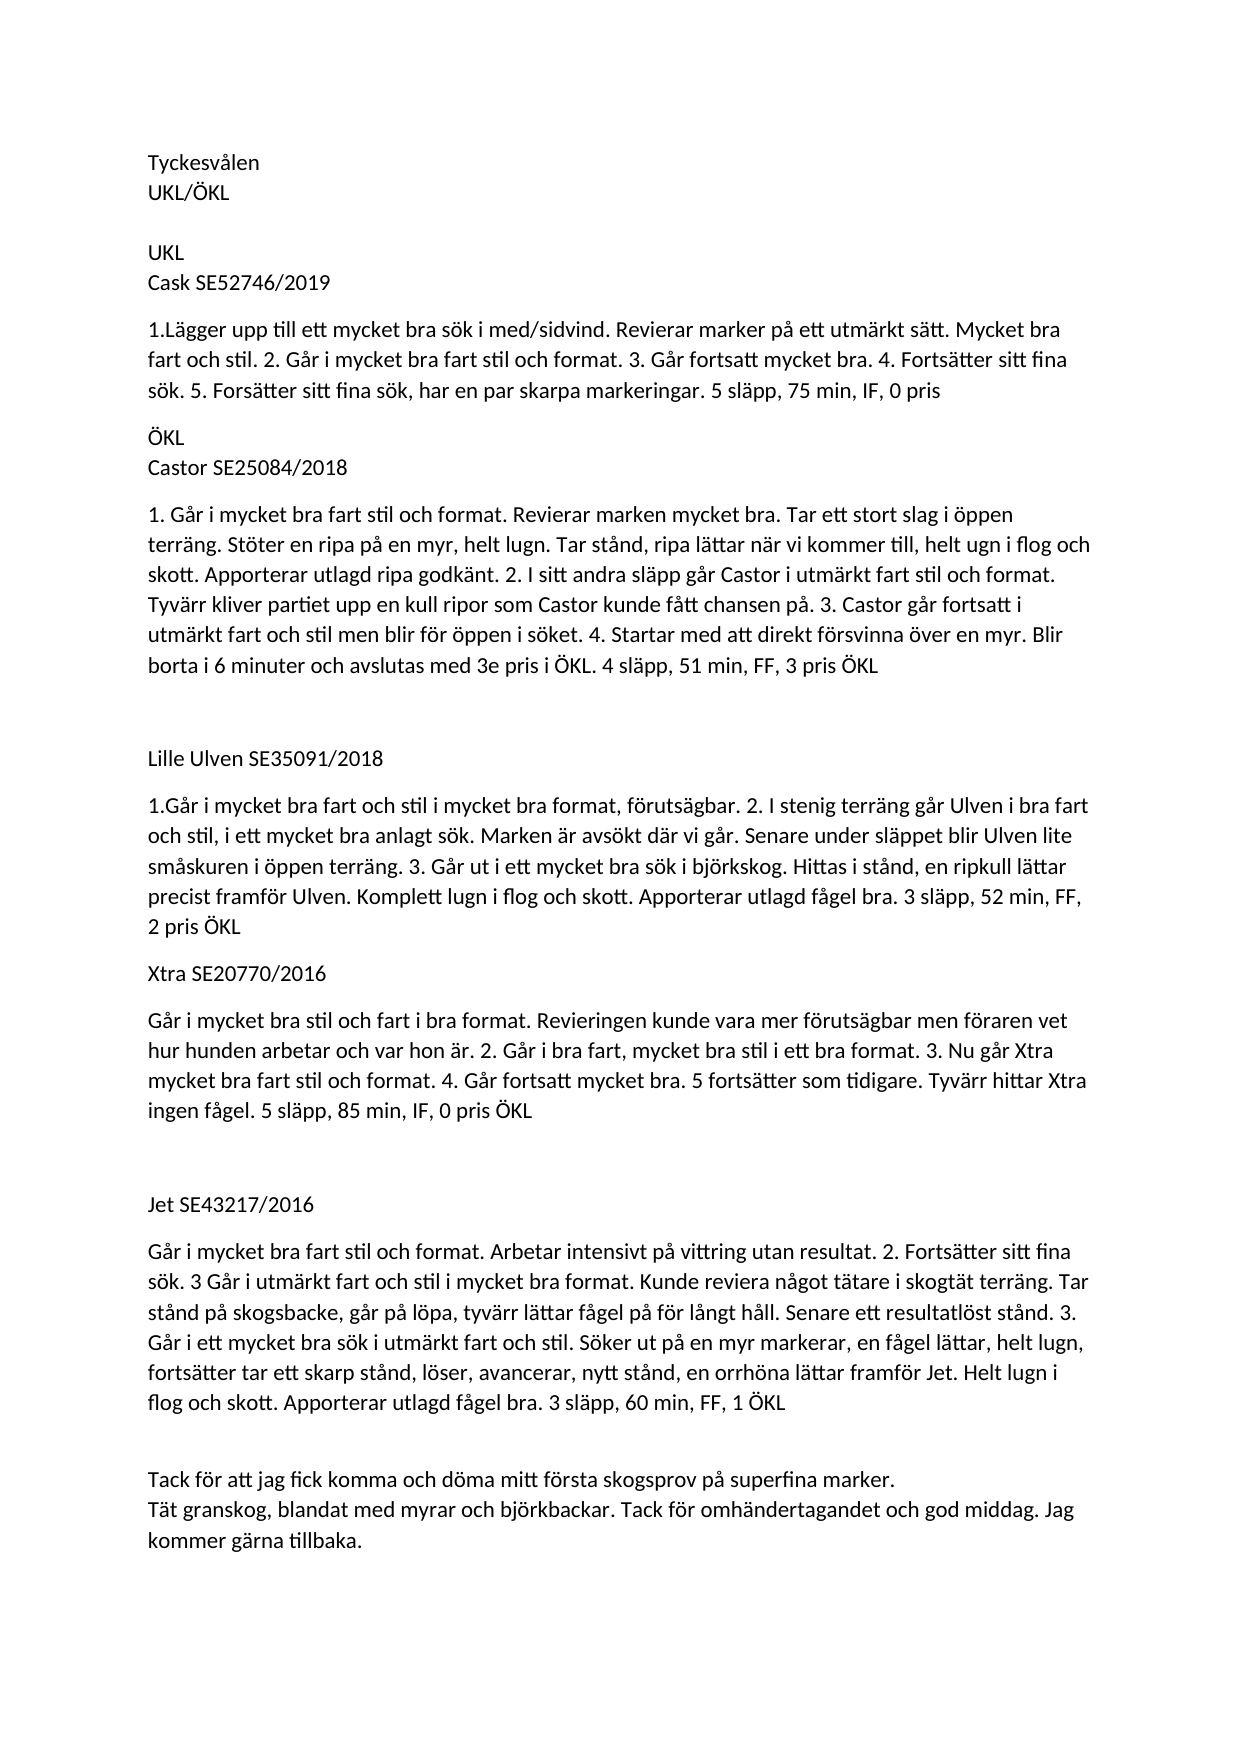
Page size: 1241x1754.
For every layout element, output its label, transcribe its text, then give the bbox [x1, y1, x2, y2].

text Tack för att jag fick komma och döma mitt första skogsprov på superfina marker. Tät granskog, blandat med myrar och björkbackar. Tack för omhändertagandet och god middag. Jag kommer gärna tillbaka. [148, 1465, 1093, 1554]
text Jet SE43217/2016 [148, 1190, 1093, 1218]
text 1. Går i mycket bra fart stil och format. Revierar marken mycket bra. Tar ett stort slag i öppen terräng. Stöter en ripa på en myr, helt lugn. Tar stånd, ripa lättar när vi kommer till, helt ugn i flog och skott. Apporterar utlagd ripa godkänt. 2. I sitt andra släpp går Castor i utmärkt fart stil och format. Tyvärr kliver partiet upp en kull ripor som Castor kunde fått chansen på. 3. Castor går fortsatt i utmärkt fart och stil men blir för öppen i söket. 4. Startar med att direkt försvinna över en myr. Blir borta i 6 minuter och avslutas med 3e pris i ÖKL. 4 släpp, 51 min, FF, 3 pris ÖKL [148, 500, 1093, 679]
text 1.Lägger upp till ett mycket bra sök i med/sidvind. Revierar marker på ett utmärkt sätt. Mycket bra fart och stil. 2. Går i mycket bra fart stil och format. 3. Går fortsatt mycket bra. 4. Fortsätter sitt fina sök. 5. Forsätter sitt fina sök, har en par skarpa markeringar. 5 släpp, 75 min, IF, 0 pris [148, 315, 1093, 404]
text Tyckesvålen UKL/ÖKL UKL Cask SE52746/2019 [148, 148, 1093, 296]
text 1.Går i mycket bra fart och stil i mycket bra format, förutsägbar. 2. I stenig terräng går Ulven i bra fart och stil, i ett mycket bra anlagt sök. Marken är avsökt där vi går. Senare under släppet blir Ulven lite småskuren i öppen terräng. 3. Går ut i ett mycket bra sök i björkskog. Hittas i stånd, en ripkull lättar precist framför Ulven. Komplett lugn i flog och skott. Apporterar utlagd fågel bra. 3 släpp, 52 min, FF, 2 pris ÖKL [148, 791, 1093, 940]
text Xtra SE20770/2016 [148, 959, 1093, 987]
text Lille Ulven SE35091/2018 [148, 744, 1093, 772]
text ÖKL Castor SE25084/2018 [148, 423, 1093, 481]
text Går i mycket bra stil och fart i bra format. Revieringen kunde vara mer förutsägbar men föraren vet hur hunden arbetar och var hon är. 2. Går i bra fart, mycket bra stil i ett bra format. 3. Nu går Xtra mycket bra fart stil och format. 4. Går fortsatt mycket bra. 5 fortsätter som tidigare. Tyvärr hittar Xtra ingen fågel. 5 släpp, 85 min, IF, 0 pris ÖKL [148, 1006, 1093, 1124]
text Går i mycket bra fart stil och format. Arbetar intensivt på vittring utan resultat. 2. Fortsätter sitt fina sök. 3 Går i utmärkt fart och stil i mycket bra format. Kunde reviera något tätare i skogtät terräng. Tar stånd på skogsbacke, går på löpa, tyvärr lättar fågel på för långt håll. Senare ett resultatlöst stånd. 3. Går i ett mycket bra sök i utmärkt fart och stil. Söker ut på en myr markerar, en fågel lättar, helt lugn, fortsätter tar ett skarp stånd, löser, avancerar, nytt stånd, en orrhöna lättar framför Jet. Helt lugn i flog och skott. Apporterar utlagd fågel bra. 3 släpp, 60 min, FF, 1 ÖKL [148, 1237, 1093, 1446]
